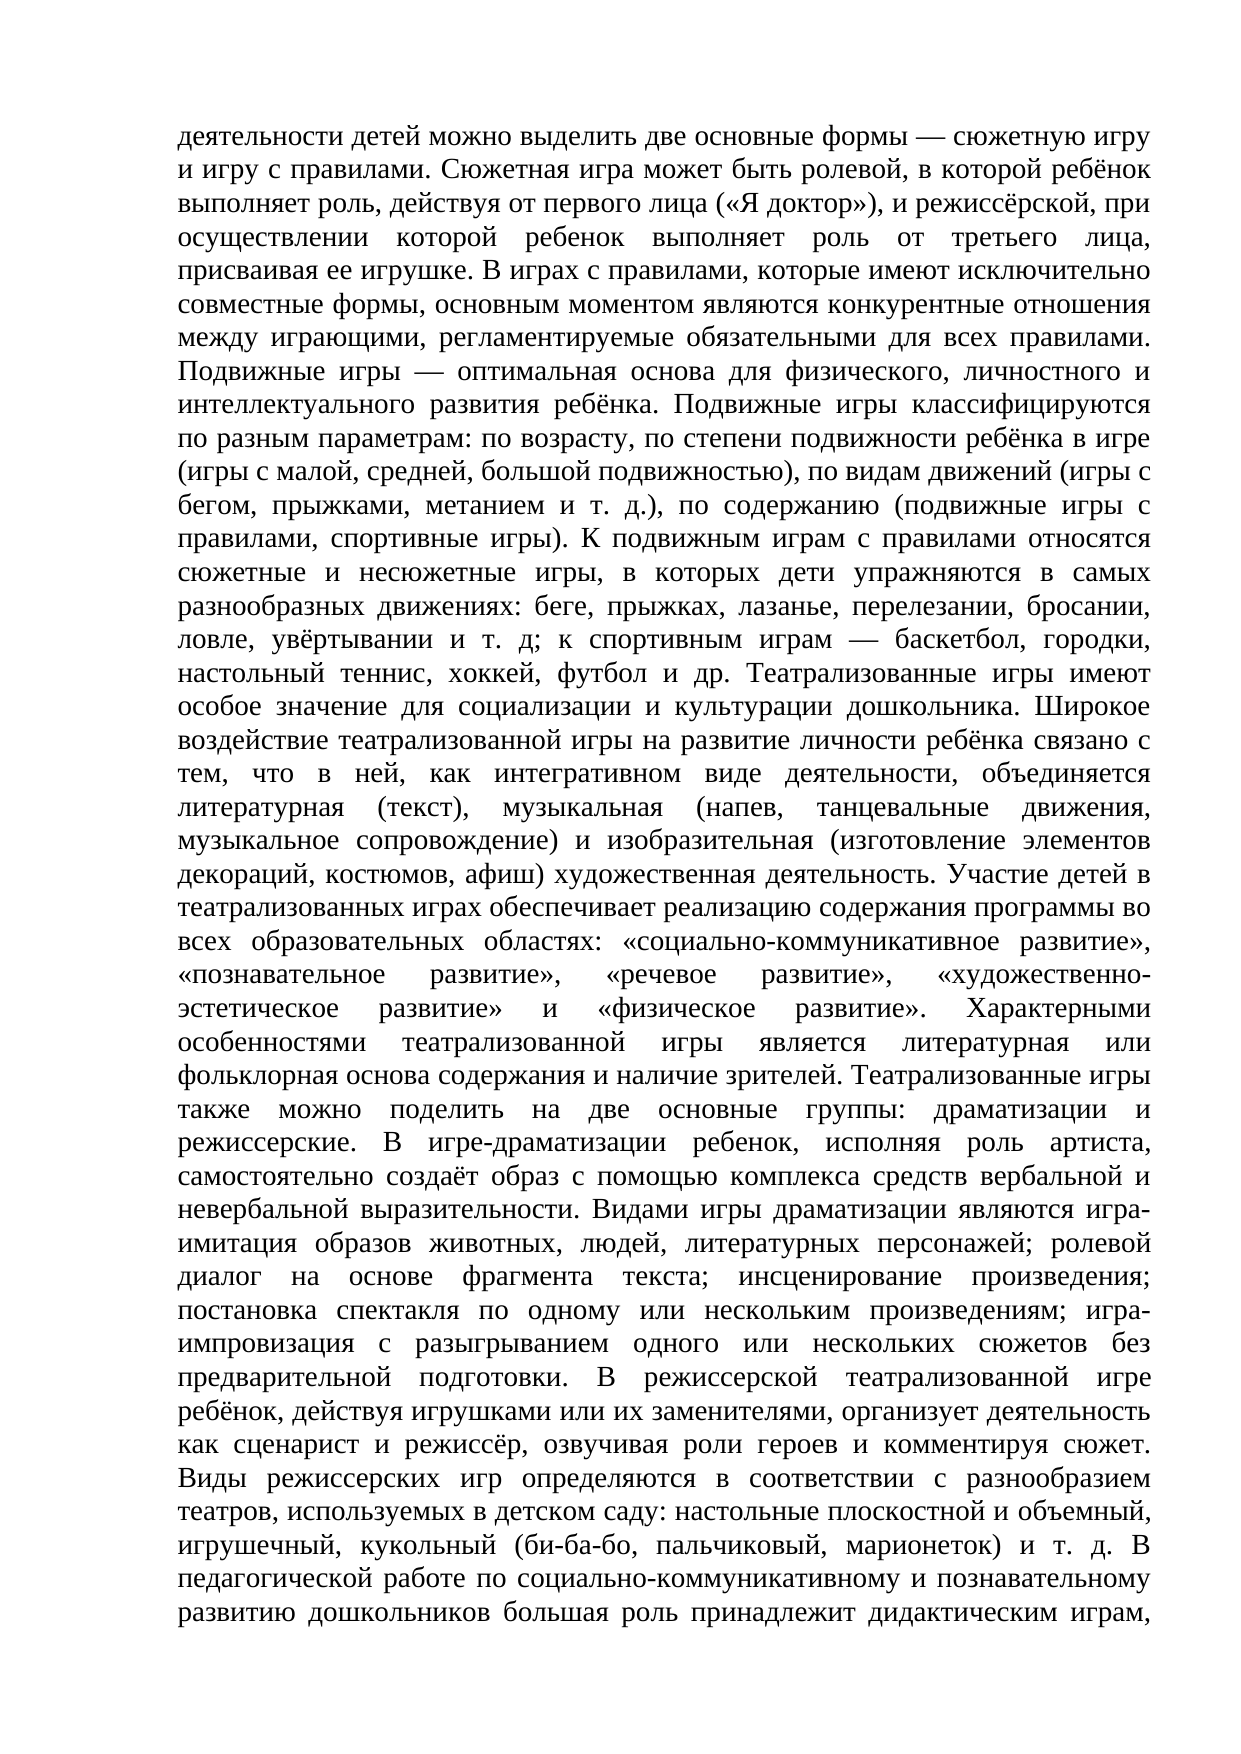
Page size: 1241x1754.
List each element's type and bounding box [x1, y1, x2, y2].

text [177, 118, 1152, 1627]
